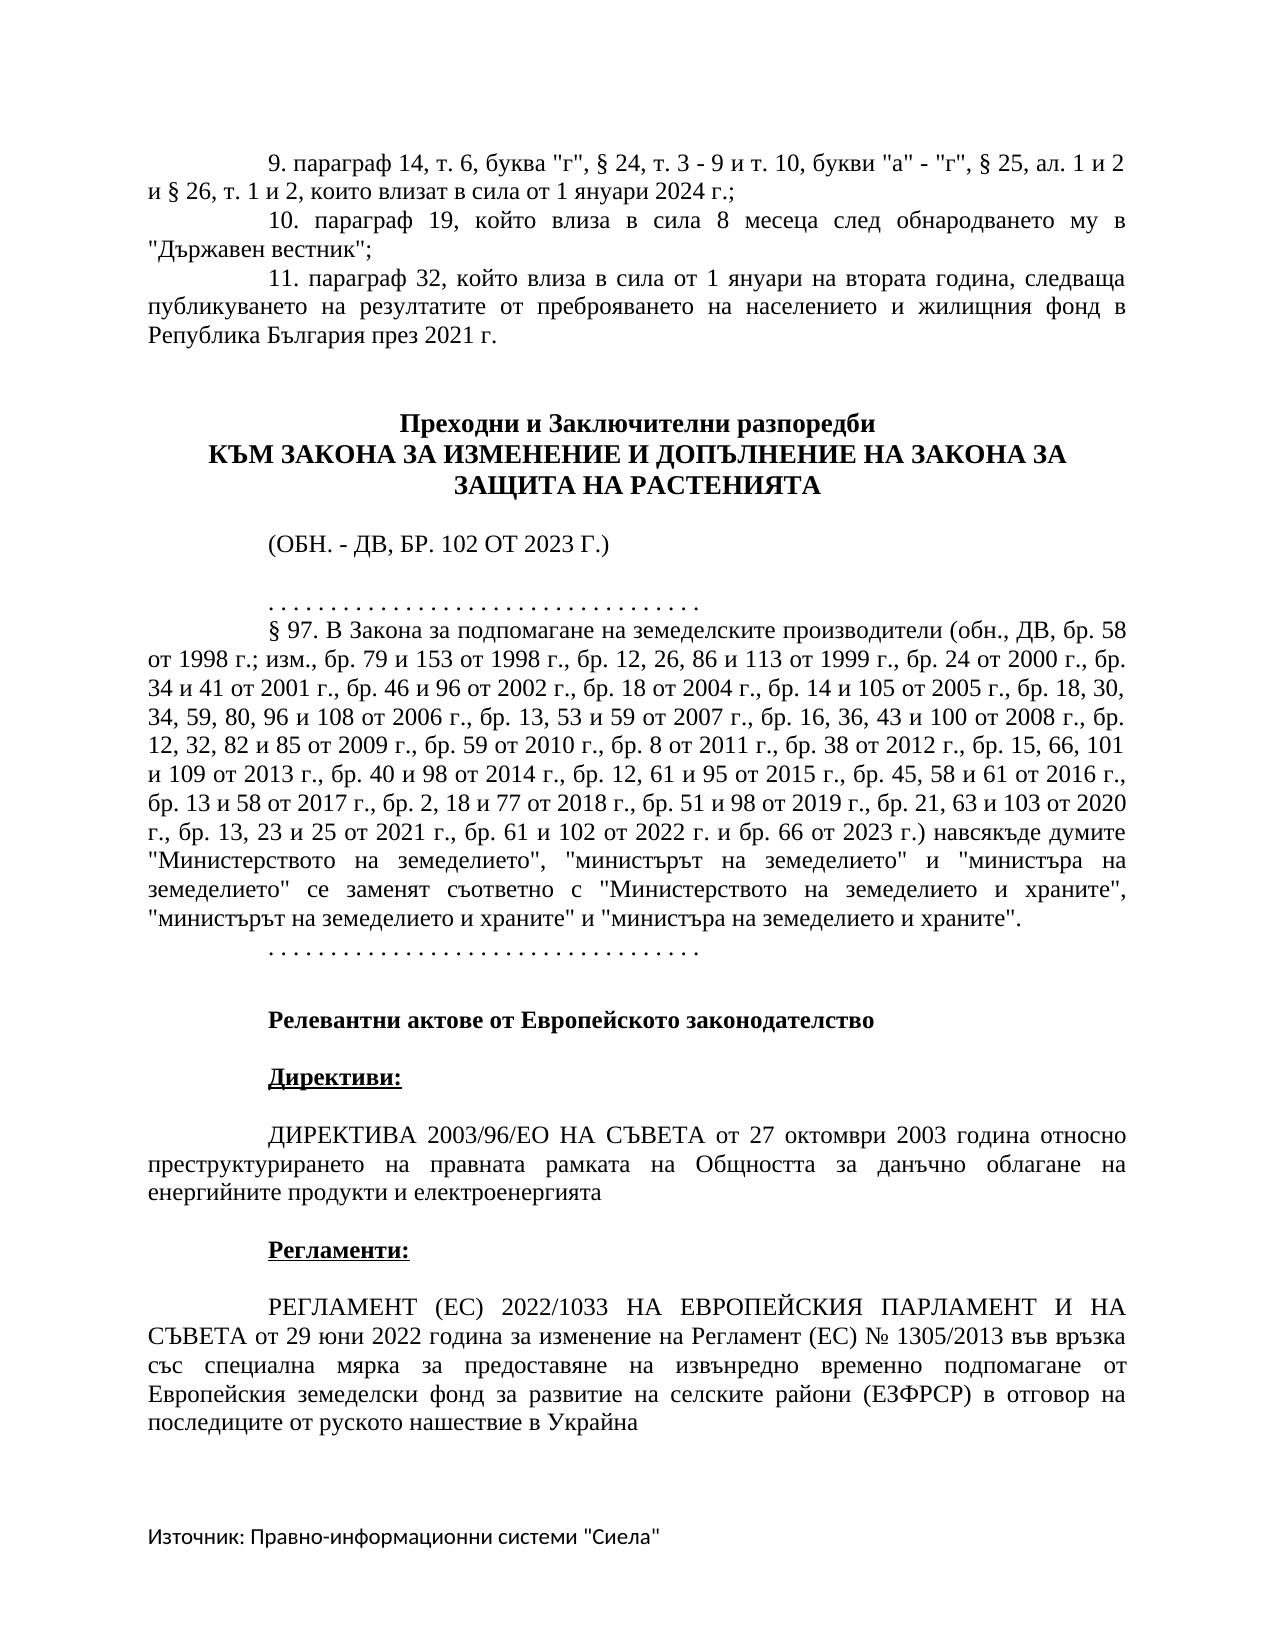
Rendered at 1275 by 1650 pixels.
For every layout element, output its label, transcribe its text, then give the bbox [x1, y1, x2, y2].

text § 97. В Закона за подпомагане на земеделските производители (обн., ДВ, бр. 58 от 1998 г.; изм., бр. 79 и 153 от 1998 г., бр. 12, 26, 86 и 113 от 1999 г., бр. 24 от 2000 г., бр. 34 и 41 от 2001 г., бр. 46 и 96 от 2002 г., бр. 18 от 2004 г., бр. 14 и 105 от 2005 г., бр. 18, 30, 34, 59, 80, 96 и 108 от 2006 г., бр. 13, 53 и 59 от 2007 г., бр. 16, 36, 43 и 100 от 2008 г., бр. 12, 32, 82 и 85 от 2009 г., бр. 59 от 2010 г., бр. 8 от 2011 г., бр. 38 от 2012 г., бр. 15, 66, 101 и 109 от 2013 г., бр. 40 и 98 от 2014 г., бр. 12, 61 и 95 от 2015 г., бр. 45, 58 и 61 от 2016 г., бр. 13 и 58 от 2017 г., бр. 2, 18 и 77 от 2018 г., бр. 51 и 98 от 2019 г., бр. 21, 63 и 103 от 2020 г., бр. 13, 23 и 25 от 2021 г., бр. 61 и 102 от 2022 г. и бр. 66 от 2023 г.) навсякъде думите "Министерството на земеделието", "министърът на земеделието" и "министъра на земеделието" се заменят съответно с "Министерството на земеделието и храните", "министърът на земеделието и храните" и "министъра на земеделието и храните". [148, 616, 1127, 932]
text РЕГЛАМЕНТ (ЕС) 2022/1033 НА ЕВРОПЕЙСКИЯ ПАРЛАМЕНТ И НА СЪВЕТА от 29 юни 2022 година за изменение на Регламент (ЕС) № 1305/2013 във връзка със специална мярка за предоставяне на извънредно временно подпомагане от Европейския земеделски фонд за развитие на селските райони (ЕЗФРСР) в отговор на последиците от руското нашествие в Украйна [148, 1292, 1127, 1436]
text Директиви: [148, 1062, 1127, 1091]
text Релевантни актове от Европейското законодателство [148, 1005, 1127, 1034]
text Регламенти: [148, 1235, 1127, 1264]
text . . . . . . . . . . . . . . . . . . . . . . . . . . . . . . . . . . . [148, 932, 1127, 961]
text . . . . . . . . . . . . . . . . . . . . . . . . . . . . . . . . . . . [148, 587, 1127, 616]
text 9. параграф 14, т. 6, буква "г", § 24, т. 3 - 9 и т. 10, букви "а" - "г", § 25, ал. 1 и 2 и § 26, т. 1 и 2, които влизат в сила от 1 януари 2024 г.; [148, 148, 1127, 205]
text ДИРЕКТИВА 2003/96/ЕО НА СЪВЕТА от 27 октомври 2003 година относно преструктурирането на правната рамката на Общността за данъчно облагане на енергийните продукти и електроенергията [148, 1120, 1127, 1206]
text (ОБН. - ДВ, БР. 102 ОТ 2023 Г.) [148, 529, 1127, 558]
text 11. параграф 32, който влиза в сила от 1 януари на втората година, следваща публикуването на резултатите от преброяването на населението и жилищния фонд в Република България през 2021 г. [148, 263, 1127, 349]
text Преходни и Заключителни разпоредби КЪМ ЗАКОНА ЗА ИЗМЕНЕНИЕ И ДОПЪЛНЕНИЕ НА ЗАКОНА ЗА ЗАЩИТА НА РАСТЕНИЯТА [148, 407, 1127, 500]
text 10. параграф 19, който влиза в сила 8 месеца след обнародването му в "Държавен вестник"; [148, 205, 1127, 263]
